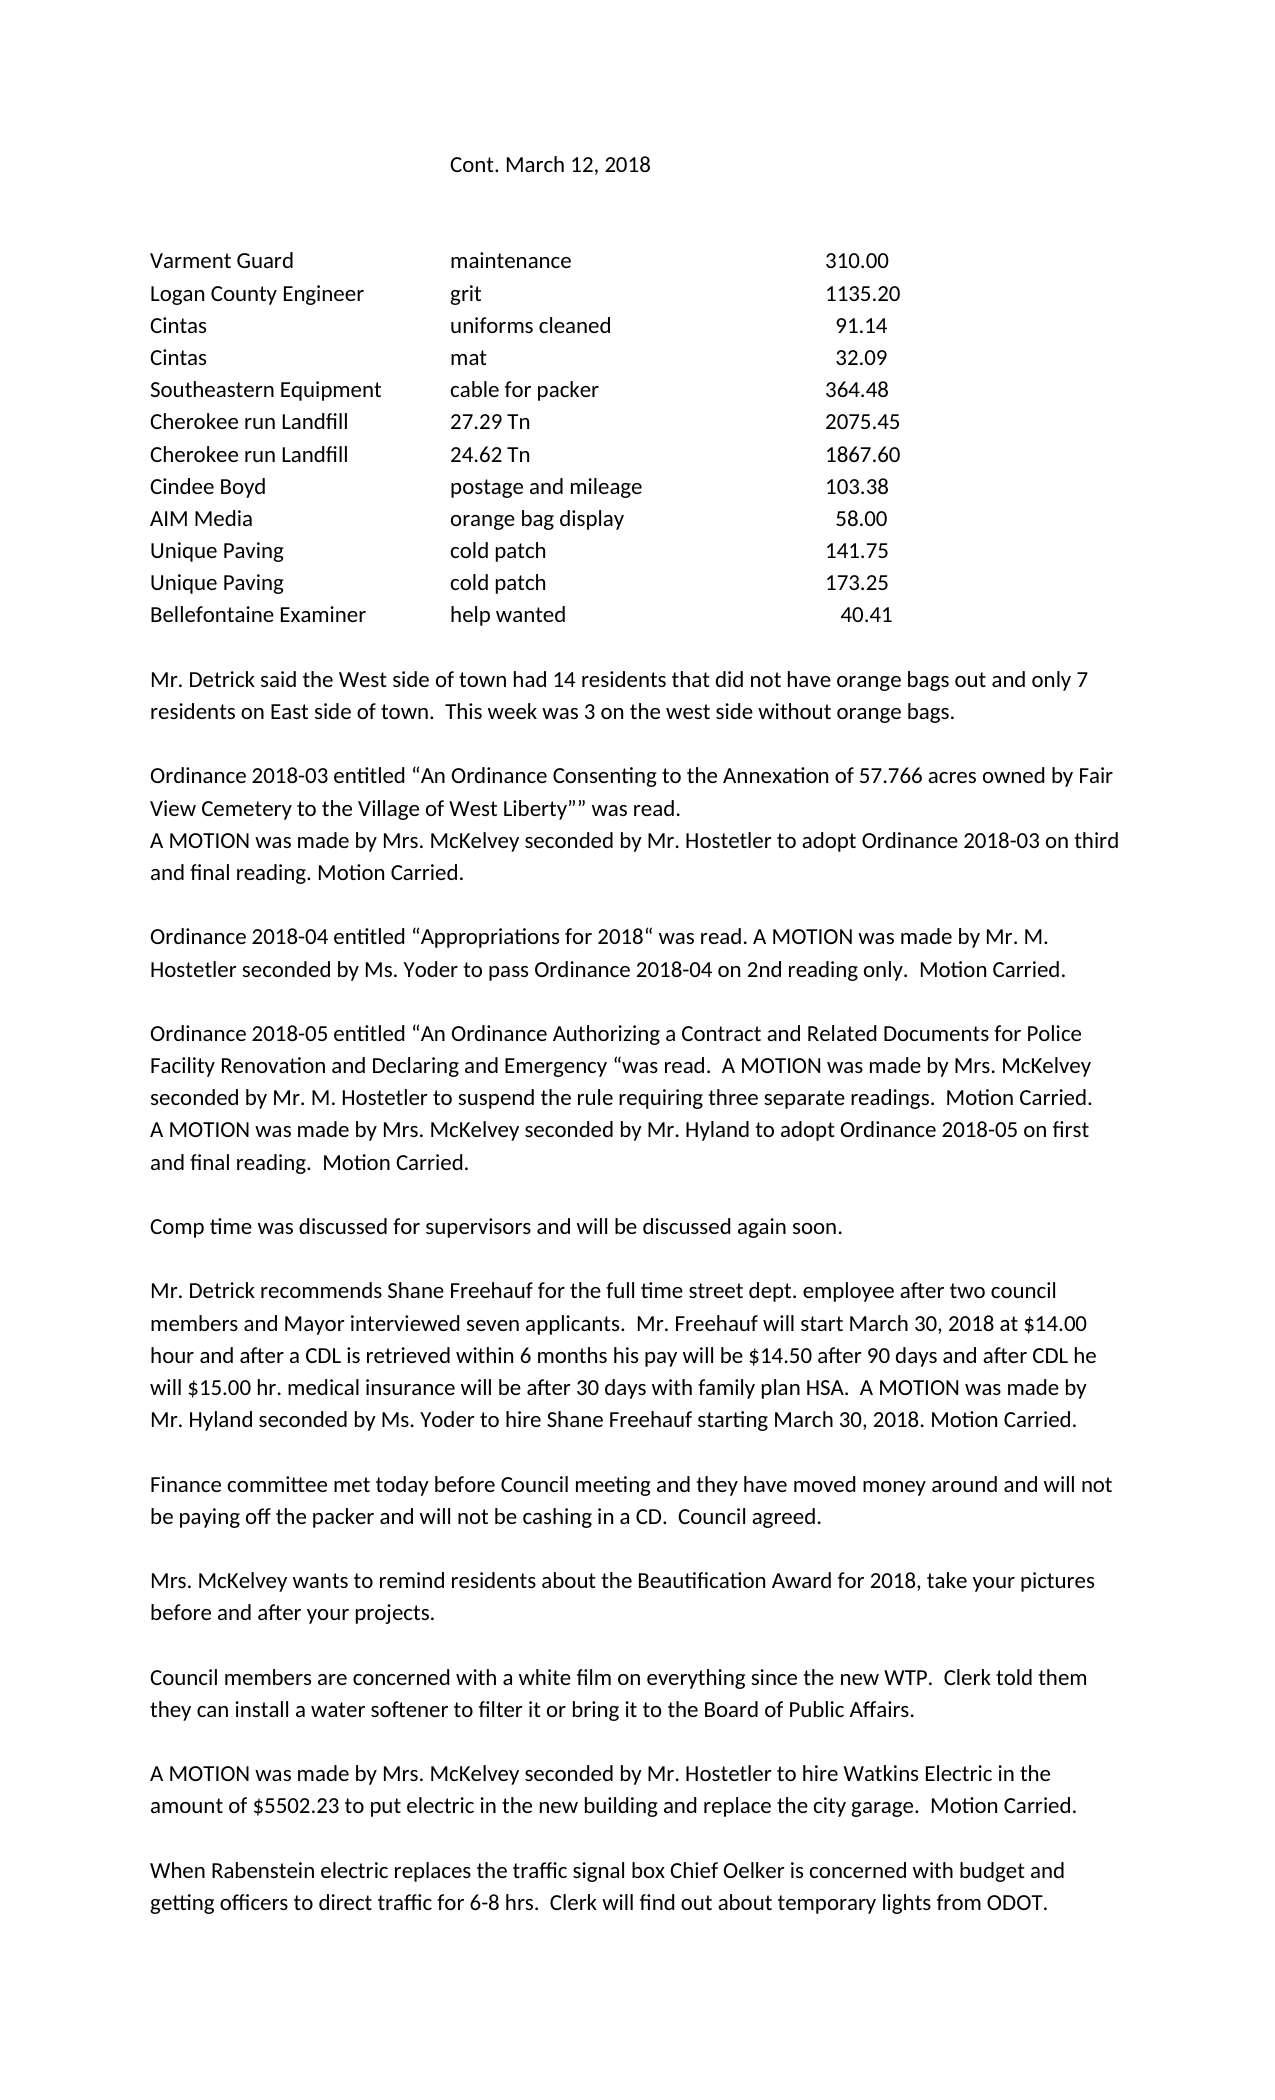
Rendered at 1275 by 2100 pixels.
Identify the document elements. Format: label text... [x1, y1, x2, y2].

text Cindee Boyd postage and mileage 103.38 [150, 472, 1125, 500]
text When Rabenstein electric replaces the traffic signal box Chief Oelker is concerned with budget and getting officers to direct traffic for 6-8 hrs. Clerk will find out about temporary lights from ODOT. [150, 1856, 1125, 1916]
text A MOTION was made by Mrs. McKelvey seconded by Mr. Hyland to adopt Ordinance 2018-05 on first and final reading. Motion Carried. [150, 1116, 1125, 1176]
text A MOTION was made by Mrs. McKelvey seconded by Mr. Hostetler to hire Watkins Electric in the amount of $5502.23 to put electric in the new building and replace the city garage. Motion Carried. [150, 1759, 1125, 1819]
text Finance committee met today before Council meeting and they have moved money around and will not be paying off the packer and will not be cashing in a CD. Council agreed. [150, 1470, 1125, 1530]
text Mrs. McKelvey wants to remind residents about the Beautification Award for 2018, take your pictures before and after your projects. [150, 1566, 1125, 1626]
text Bellefontaine Examiner help wanted 40.41 [150, 601, 1125, 629]
text Mr. Detrick recommends Shane Freehauf for the full time street dept. employee after two council members and Mayor interviewed seven applicants. Mr. Freehauf will start March 30, 2018 at $14.00 hour and after a CDL is retrieved within 6 months his pay will be $14.50 after 90 days and after CDL he will $15.00 hr. medical insurance will be after 30 days with family plan HSA. A MOTION was made by Mr. Hyland seconded by Ms. Yoder to hire Shane Freehauf starting March 30, 2018. Motion Carried. [150, 1277, 1125, 1433]
text Cherokee run Landfill 24.62 Tn 1867.60 [150, 440, 1125, 468]
text Unique Paving cold patch 173.25 [150, 568, 1125, 596]
text AIM Media orange bag display 58.00 [150, 504, 1125, 532]
text Ordinance 2018-04 entitled “Appropriations for 2018“ was read. A MOTION was made by Mr. M. Hostetler seconded by Ms. Yoder to pass Ordinance 2018-04 on 2nd reading only. Motion Carried. [150, 922, 1125, 983]
text Comp time was discussed for supervisors and will be discussed again soon. [150, 1212, 1125, 1240]
text Southeastern Equipment cable for packer 364.48 [150, 375, 1125, 403]
text Cintas uniforms cleaned 91.14 [150, 311, 1125, 339]
text Cintas mat 32.09 [150, 343, 1125, 371]
text Ordinance 2018-05 entitled “An Ordinance Authorizing a Contract and Related Documents for Police Facility Renovation and Declaring and Emergency “was read. A MOTION was made by Mrs. McKelvey seconded by Mr. M. Hostetler to suspend the rule requiring three separate readings. Motion Carried. [150, 1019, 1125, 1111]
text Cont. March 12, 2018 [150, 150, 1125, 178]
text Council members are concerned with a white film on everything since the new WTP. Clerk told them they can install a water softener to filter it or bring it to the Board of Public Affairs. [150, 1663, 1125, 1723]
text Ordinance 2018-03 entitled “An Ordinance Consenting to the Annexation of 57.766 acres owned by Fair View Cemetery to the Village of West Liberty”” was read. [150, 762, 1125, 822]
text A MOTION was made by Mrs. McKelvey seconded by Mr. Hostetler to adopt Ordinance 2018-03 on third and final reading. Motion Carried. [150, 826, 1125, 886]
text Varment Guard maintenance 310.00 [150, 247, 1125, 274]
text Cherokee run Landfill 27.29 Tn 2075.45 [150, 407, 1125, 436]
text Mr. Detrick said the West side of town had 14 residents that did not have orange bags out and only 7 residents on East side of town. This week was 3 on the west side without orange bags. [150, 665, 1125, 725]
text Logan County Engineer grit 1135.20 [150, 279, 1125, 307]
text Unique Paving cold patch 141.75 [150, 536, 1125, 564]
